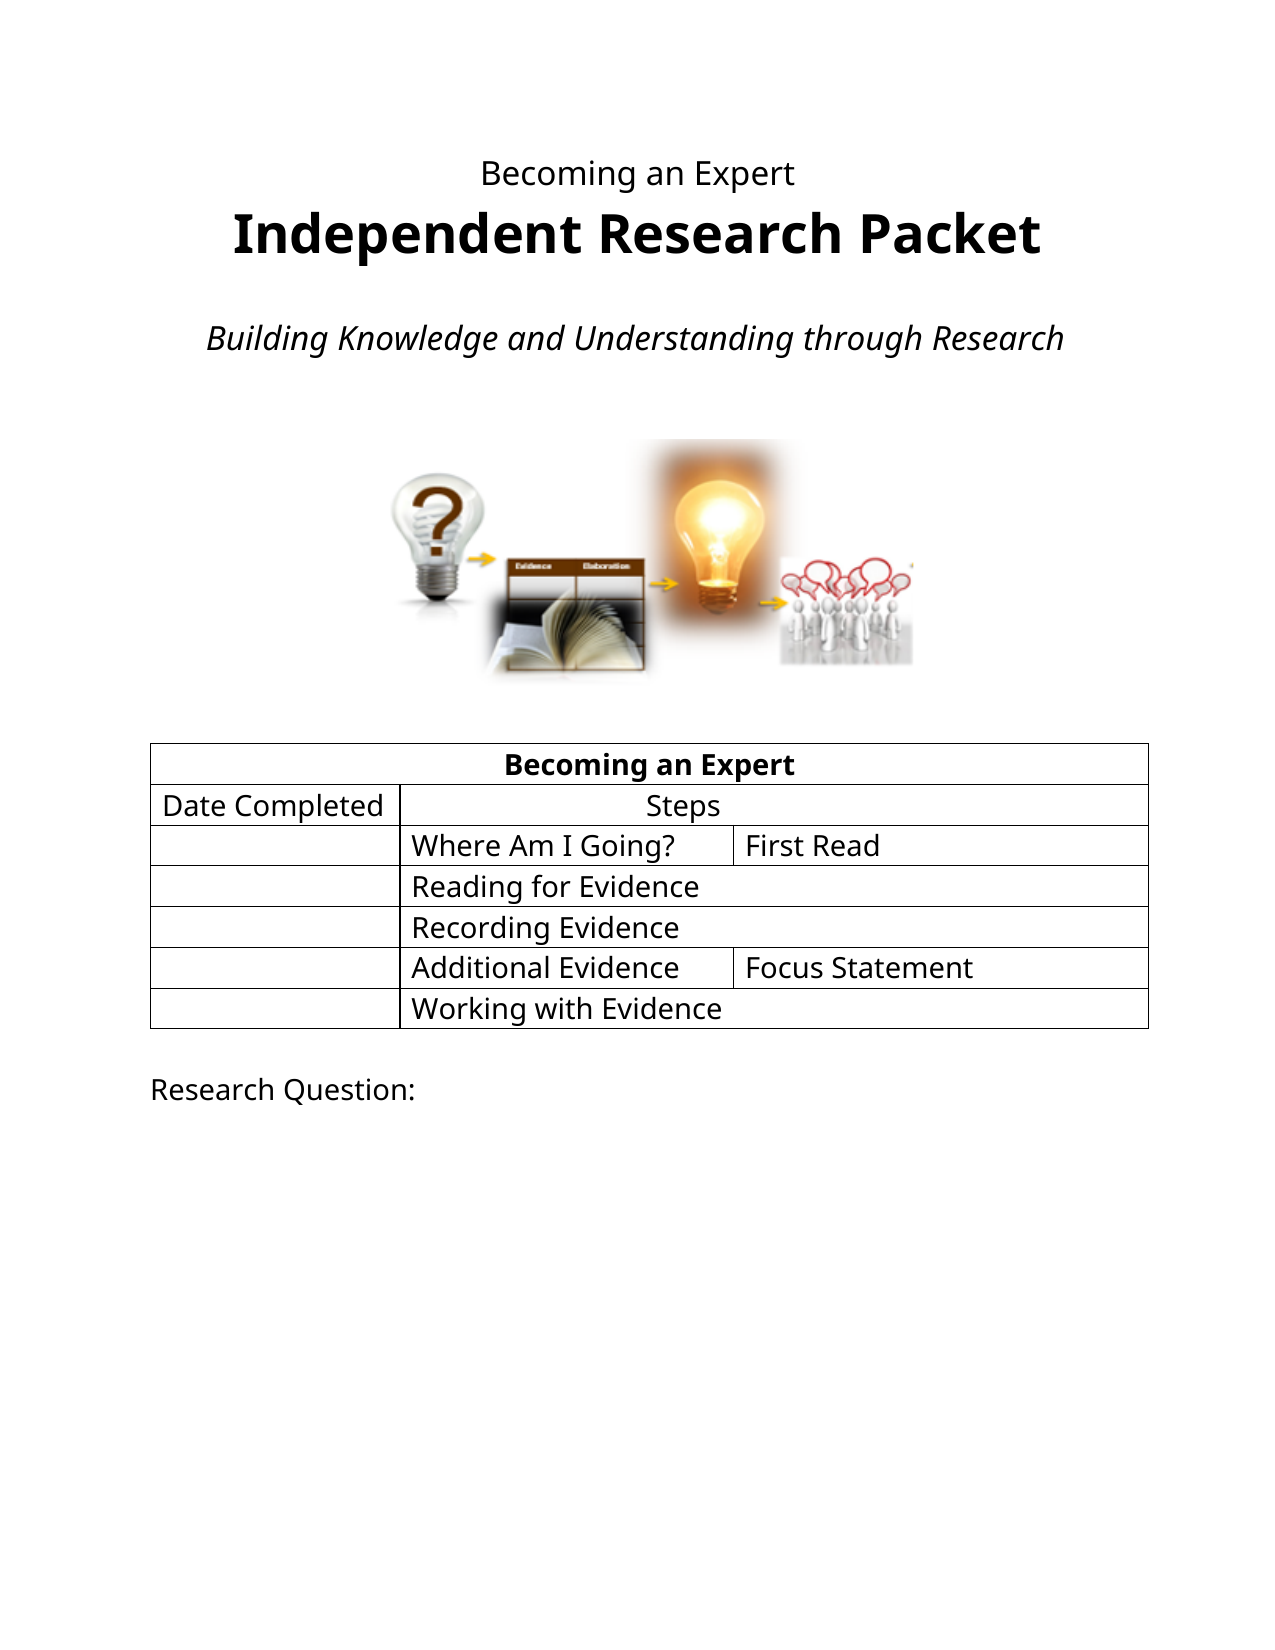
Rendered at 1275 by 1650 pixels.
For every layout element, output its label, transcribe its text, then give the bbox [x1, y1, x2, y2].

picture [361, 439, 914, 704]
table_cell Where Am I Going? [401, 826, 733, 865]
table_cell Reading for Evidence [401, 866, 1148, 906]
table_cell [151, 826, 399, 865]
table_cell [151, 866, 399, 906]
table_cell [151, 948, 399, 987]
text Research Question: [150, 1069, 1125, 1109]
text Becoming an Expert [150, 150, 1125, 195]
table_cell Date Completed [151, 785, 399, 824]
table_cell Additional Evidence [401, 948, 733, 987]
table_cell [151, 989, 399, 1028]
table_header Becoming an Expert [151, 744, 1148, 784]
table_cell Working with Evidence [401, 989, 1148, 1028]
table_cell [151, 907, 399, 947]
table_cell Steps [401, 785, 1148, 824]
text Independent Research Packet [150, 195, 1125, 269]
text Building Knowledge and Understanding through Research [150, 314, 1125, 360]
table_cell Focus Statement [734, 948, 1148, 987]
table_cell Recording Evidence [401, 907, 1148, 947]
table_cell First Read [734, 826, 1148, 865]
